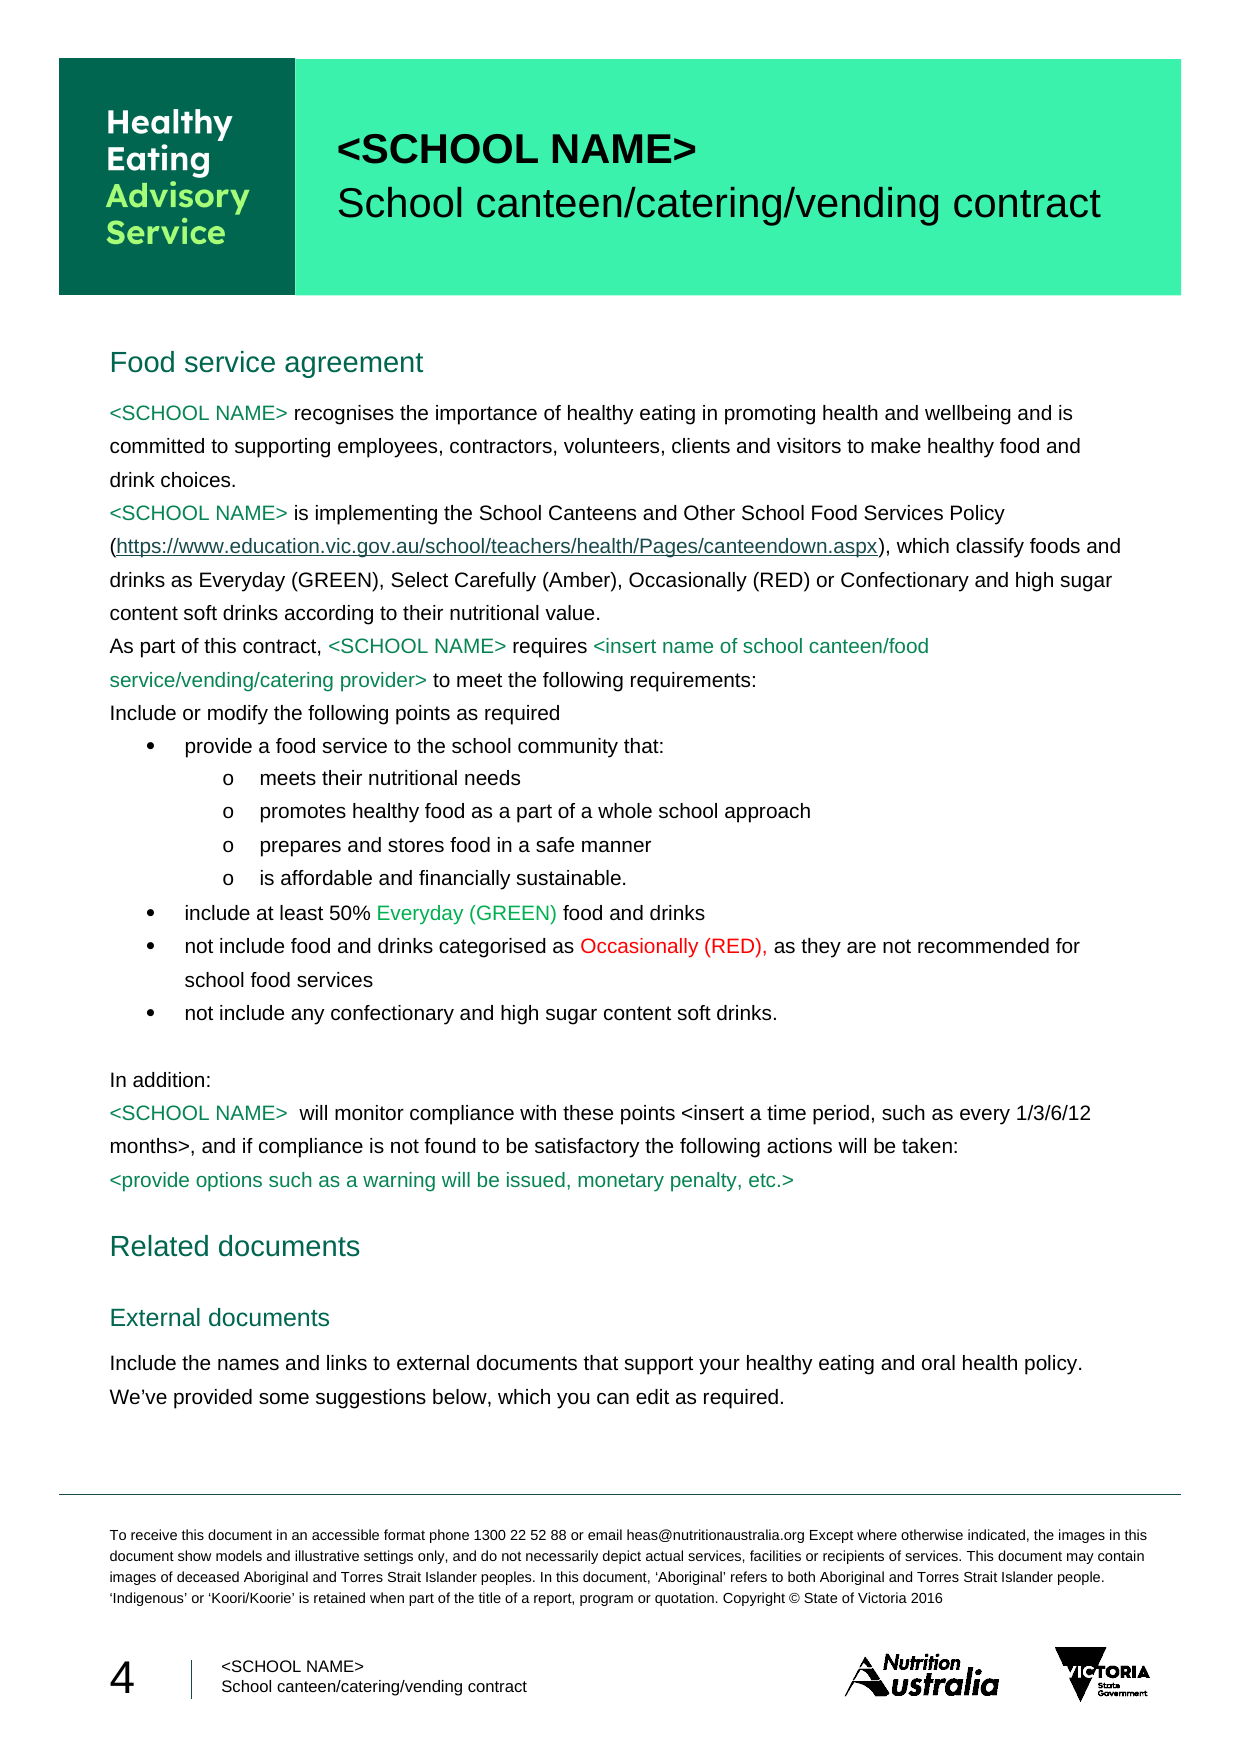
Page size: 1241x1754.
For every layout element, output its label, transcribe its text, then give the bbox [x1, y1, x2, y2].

text Include or modify the following points as required [109, 692, 1131, 725]
subtitle Food service agreement [109, 346, 1131, 379]
list is affordable and financially sustainable. [222, 858, 1131, 892]
list meets their nutritional needs [222, 758, 1131, 792]
picture [59, 58, 296, 295]
text <SCHOOL NAME> recognises the importance of healthy eating in promoting health and wellbeing and is committed to supporting employees, contractors, volunteers, clients and visitors to make healthy food and drink choices. [109, 392, 1131, 492]
list prepares and stores food in a safe manner [222, 825, 1131, 858]
list provide a food service to the school community that: [147, 725, 1131, 758]
text In addition: [109, 1058, 1131, 1092]
list include at least 50% Everyday (GREEN) food and drinks [147, 892, 1131, 925]
text Include the names and links to external documents that support your healthy eating and oral health policy. [109, 1342, 1131, 1375]
list not include any confectionary and high sugar content soft drinks. [147, 992, 1131, 1025]
picture [844, 1647, 1241, 1754]
text <provide options such as a warning will be issued, monetary penalty, etc.> [109, 1158, 1131, 1192]
subtitle Related documents [109, 1229, 1131, 1263]
text We’ve provided some suggestions below, which you can edit as required. [109, 1375, 1131, 1408]
text As part of this contract, <SCHOOL NAME> requires <insert name of school canteen/food service/vending/catering provider> to meet the following requirements: [109, 625, 1131, 692]
list not include food and drinks categorised as Occasionally (RED), as they are not recommended for school food services [147, 925, 1131, 992]
text <SCHOOL NAME> will monitor compliance with these points <insert a time period, such as every 1/3/6/12 months>, and if compliance is not found to be satisfactory the following actions will be taken: [109, 1092, 1131, 1158]
subtitle External documents [109, 1298, 1131, 1331]
list promotes healthy food as a part of a whole school approach [222, 792, 1131, 825]
text <SCHOOL NAME> is implementing the School Canteens and Other School Food Services Policy (https://www.education.vic.gov.au/school/teachers/health/Pages/canteendown.aspx), which classify foods and drinks as Everyday (GREEN), Select Carefully (Amber), Occasionally (RED) or Confectionary and high sugar content soft drinks according to their nutritional value. [109, 492, 1131, 625]
